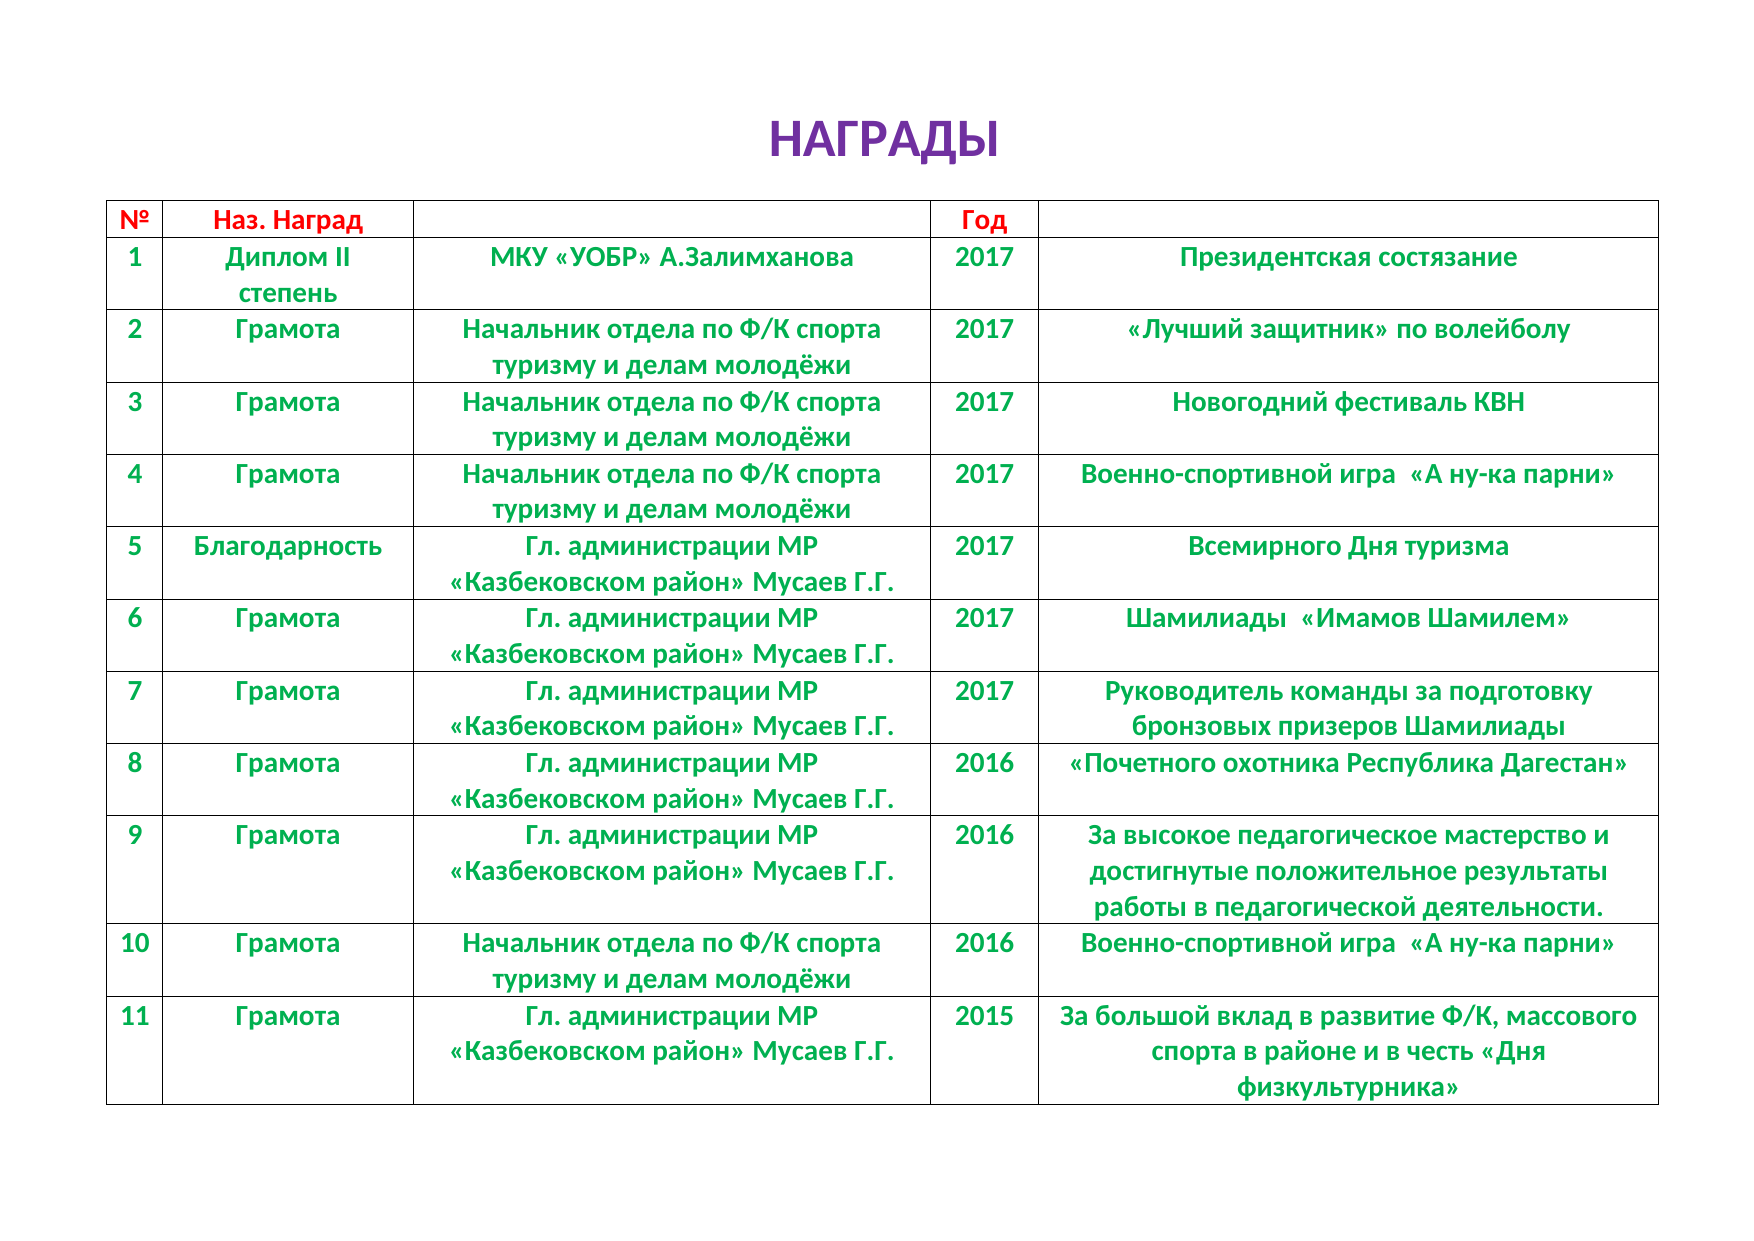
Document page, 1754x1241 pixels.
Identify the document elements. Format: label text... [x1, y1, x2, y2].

table_cell 8 [107, 744, 162, 815]
table_cell Гл. администрации МР «Казбековском район» Мусаев Г.Г. [414, 744, 930, 815]
table_cell Начальник отдела по Ф/К спорта туризму и делам молодёжи [414, 310, 930, 382]
table_cell Грамота [163, 744, 413, 815]
table_cell Военно-спортивной игра «А ну-ка парни» [1039, 455, 1658, 526]
table_cell Всемирного Дня туризма [1039, 527, 1658, 598]
table_cell Президентская состязание [1039, 238, 1658, 309]
table_header Год [931, 201, 1038, 237]
table_cell Грамота [163, 816, 413, 923]
table_cell Новогодний фестиваль КВН [1039, 383, 1658, 454]
table_cell Грамота [163, 924, 413, 996]
table_cell Военно-спортивной игра «А ну-ка парни» [1039, 924, 1658, 996]
table_header [414, 201, 930, 237]
table_cell Начальник отдела по Ф/К спорта туризму и делам молодёжи [414, 455, 930, 526]
table_cell Грамота [163, 455, 413, 526]
table_cell Начальник отдела по Ф/К спорта туризму и делам молодёжи [414, 924, 930, 996]
table_cell 2017 [931, 455, 1038, 526]
table_cell 2017 [931, 238, 1038, 309]
table_cell 2015 [931, 997, 1038, 1103]
table_cell Гл. администрации МР «Казбековском район» Мусаев Г.Г. [414, 997, 930, 1103]
table_cell Благодарность [163, 527, 413, 598]
table_cell Шамилиады «Имамов Шамилем» [1039, 600, 1658, 671]
table_cell «Лучший защитник» по волейболу [1039, 310, 1658, 382]
table_cell За высокое педагогическое мастерство и достигнутые положительное результаты работы в педагогической деятельности. [1039, 816, 1658, 923]
table_cell 2017 [931, 527, 1038, 598]
table_cell Грамота [163, 600, 413, 671]
table_cell «Почетного охотника Республика Дагестан» [1039, 744, 1658, 815]
table_cell 2017 [931, 672, 1038, 743]
text НАГРАДЫ [118, 103, 1651, 169]
table_cell 1 [107, 238, 162, 309]
table_cell 2016 [931, 924, 1038, 996]
table_cell 2017 [931, 383, 1038, 454]
table_cell 6 [107, 600, 162, 671]
table_cell Грамота [163, 310, 413, 382]
table_cell 4 [107, 455, 162, 526]
table_cell Гл. администрации МР «Казбековском район» Мусаев Г.Г. [414, 600, 930, 671]
table_cell Грамота [163, 997, 413, 1103]
table_cell 7 [107, 672, 162, 743]
table_cell Грамота [163, 383, 413, 454]
table_cell 2017 [931, 310, 1038, 382]
table_header № [107, 201, 162, 237]
table_cell 9 [107, 816, 162, 923]
table_cell Грамота [163, 672, 413, 743]
table_cell МКУ «УОБР» А.Залимханова [414, 238, 930, 309]
table_header Наз. Наград [163, 201, 413, 237]
table_cell 2016 [931, 816, 1038, 923]
table_cell Начальник отдела по Ф/К спорта туризму и делам молодёжи [414, 383, 930, 454]
table_cell Гл. администрации МР «Казбековском район» Мусаев Г.Г. [414, 527, 930, 598]
table_cell Гл. администрации МР «Казбековском район» Мусаев Г.Г. [414, 816, 930, 923]
table_cell 11 [107, 997, 162, 1103]
table_cell Гл. администрации МР «Казбековском район» Мусаев Г.Г. [414, 672, 930, 743]
table_cell 2 [107, 310, 162, 382]
table_cell 3 [107, 383, 162, 454]
table_cell 2017 [931, 600, 1038, 671]
table_cell За большой вклад в развитие Ф/К, массового спорта в районе и в честь «Дня физкультурника» [1039, 997, 1658, 1103]
table_header [1039, 201, 1658, 237]
table_cell Диплом II степень [163, 238, 413, 309]
table_cell 10 [107, 924, 162, 996]
table_cell 5 [107, 527, 162, 598]
table_cell Руководитель команды за подготовку бронзовых призеров Шамилиады [1039, 672, 1658, 743]
table_cell 2016 [931, 744, 1038, 815]
